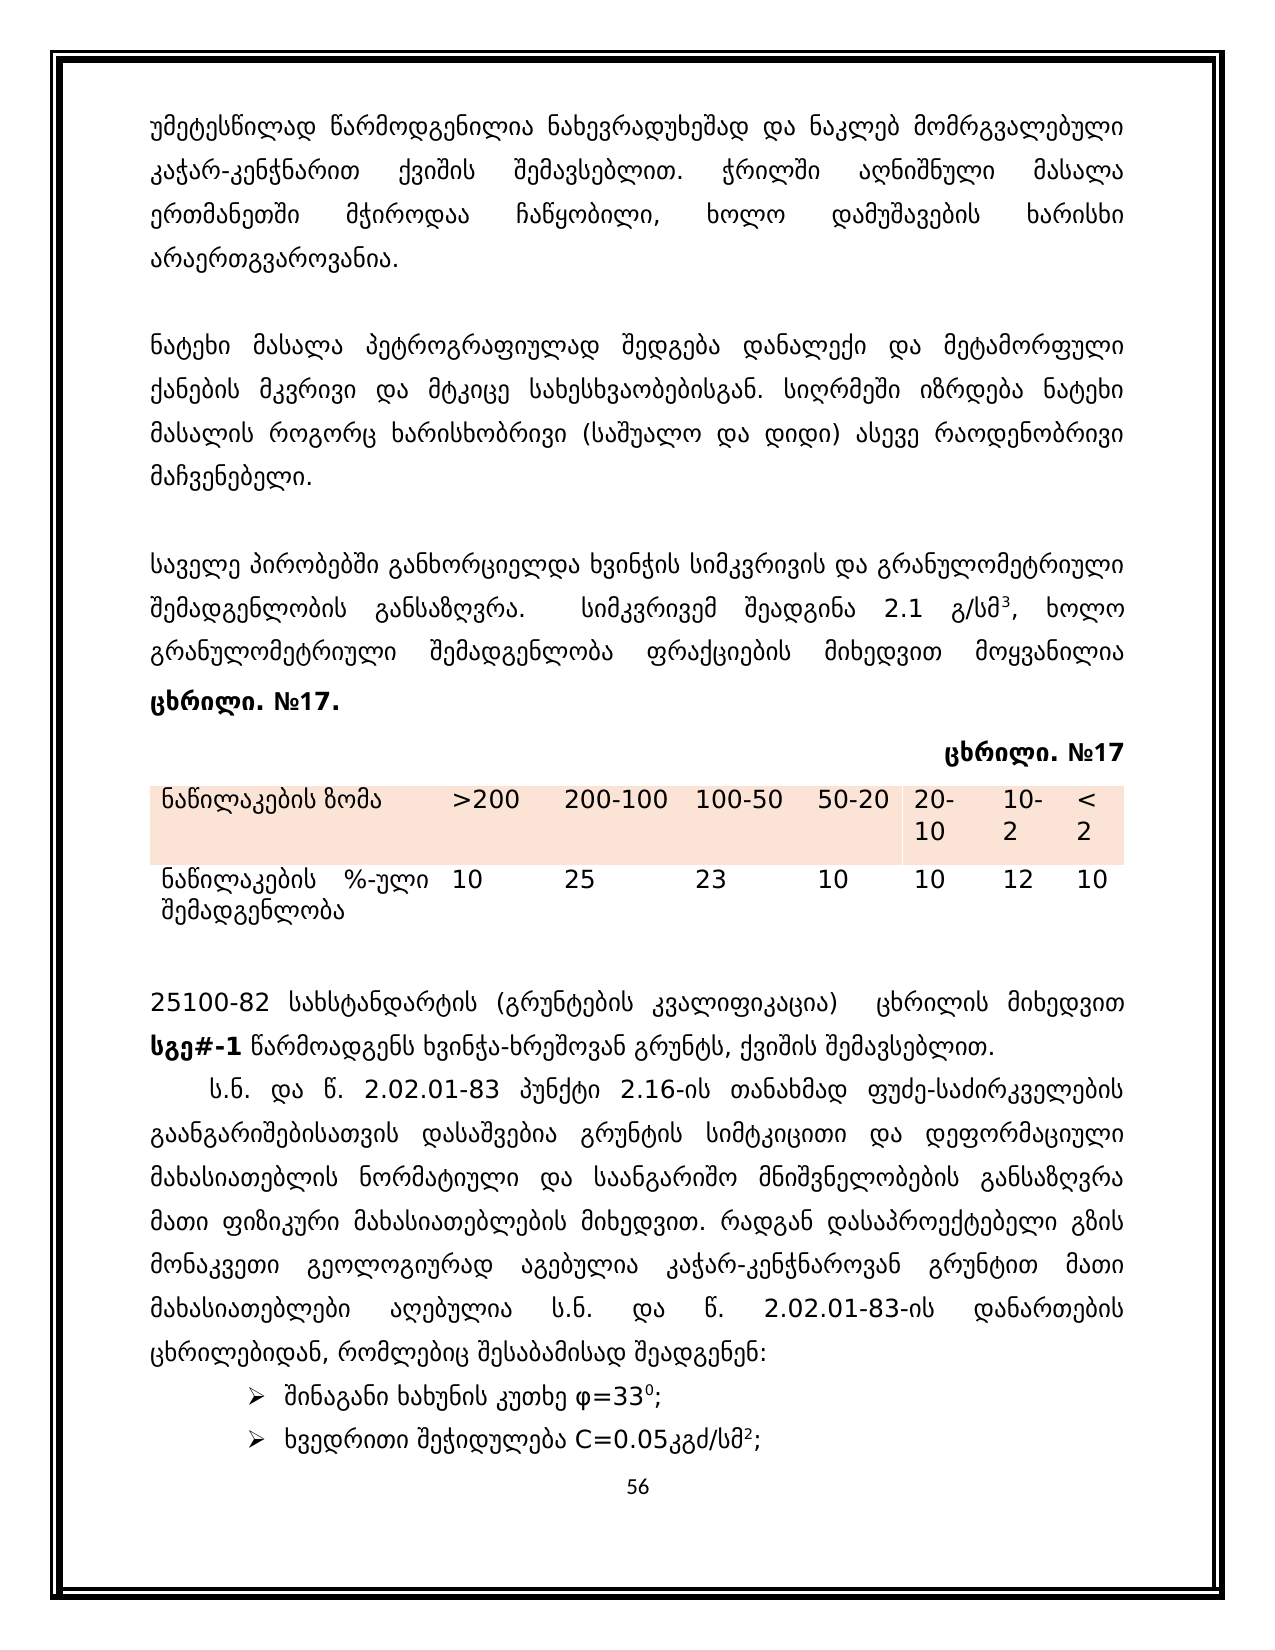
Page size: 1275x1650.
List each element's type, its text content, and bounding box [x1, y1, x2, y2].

table_header 100-50 [684, 786, 806, 865]
table_cell 10 [806, 865, 902, 944]
table_header >200 [440, 786, 553, 865]
text ს.ნ. და წ. 2.02.01-83 პუნქტი 2.16-ის თანახმად ფუძე-საძირკველების გაანგარიშებისათვის დასაშვებია გრუნტის სიმტკიცითი და დეფორმაციული მახასიათებლის ნორმატიული და საანგარიშო მნიშვნელობების განსაზღვრა მათი ფიზიკური მახასიათებლების მიხედვით. რადგან დასაპროექტებელი გზის მონაკვეთი გეოლოგიურად აგებულია კაჭარ-კენჭნაროვან გრუნტით მათი მახასიათებლები აღებულია ს.ნ. და წ. 2.02.01-83-ის დანართების ცხრილებიდან, რომლებიც შესაბამისად შეადგენენ: [150, 1076, 1125, 1367]
text 25100-82 სახსტანდარტის (გრუნტების კვალიფიკაცია) ცხრილის მიხედვით სგე#-1 წარმოადგენს ხვინჭა-ხრეშოვან გრუნტს, ქვიშის შემავსებლით. [150, 988, 1125, 1061]
table_cell 10 [440, 865, 553, 944]
table_header 200-100 [553, 786, 684, 865]
table_cell 10 [1065, 865, 1124, 944]
table_cell ნაწილაკების %-ული შემადგენლობა [150, 865, 440, 944]
table_header 50-20 [806, 786, 902, 865]
table_cell 23 [684, 865, 806, 944]
table_cell 10 [903, 865, 991, 944]
table_header <2 [1065, 786, 1124, 865]
table_header 20-10 [903, 786, 991, 865]
list ხვედრითი შეჭიდულება C=0.05კგძ/სმ2; [247, 1426, 1125, 1455]
table_header 10-2 [991, 786, 1065, 865]
text ცხრილი. №17 [150, 735, 1125, 769]
text საველე პირობებში განხორციელდა ხვინჭის სიმკვრივის და გრანულომეტრიული შემადგენლობის განსაზღვრა. სიმკვრივემ შეადგინა 2.1 გ/სმ3, ხოლო გრანულომეტრიული შემადგენლობა ფრაქციების მიხედვით მოყვანილია ცხრილი. №17. [150, 550, 1125, 718]
table_header ნაწილაკების ზომა [150, 786, 440, 865]
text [150, 112, 1125, 273]
list შინაგანი ხახუნის კუთხე φ=330; [247, 1382, 1125, 1411]
table_cell 12 [991, 865, 1065, 944]
table_cell 25 [553, 865, 684, 944]
text ნატეხი მასალა პეტროგრაფიულად შედგება დანალექი და მეტამორფული ქანების მკვრივი და მტკიცე სახესხვაობებისგან. სიღრმეში იზრდება ნატეხი მასალის როგორც ხარისხობრივი (საშუალო და დიდი) ასევე რაოდენობრივი მაჩვენებელი. [150, 331, 1125, 492]
